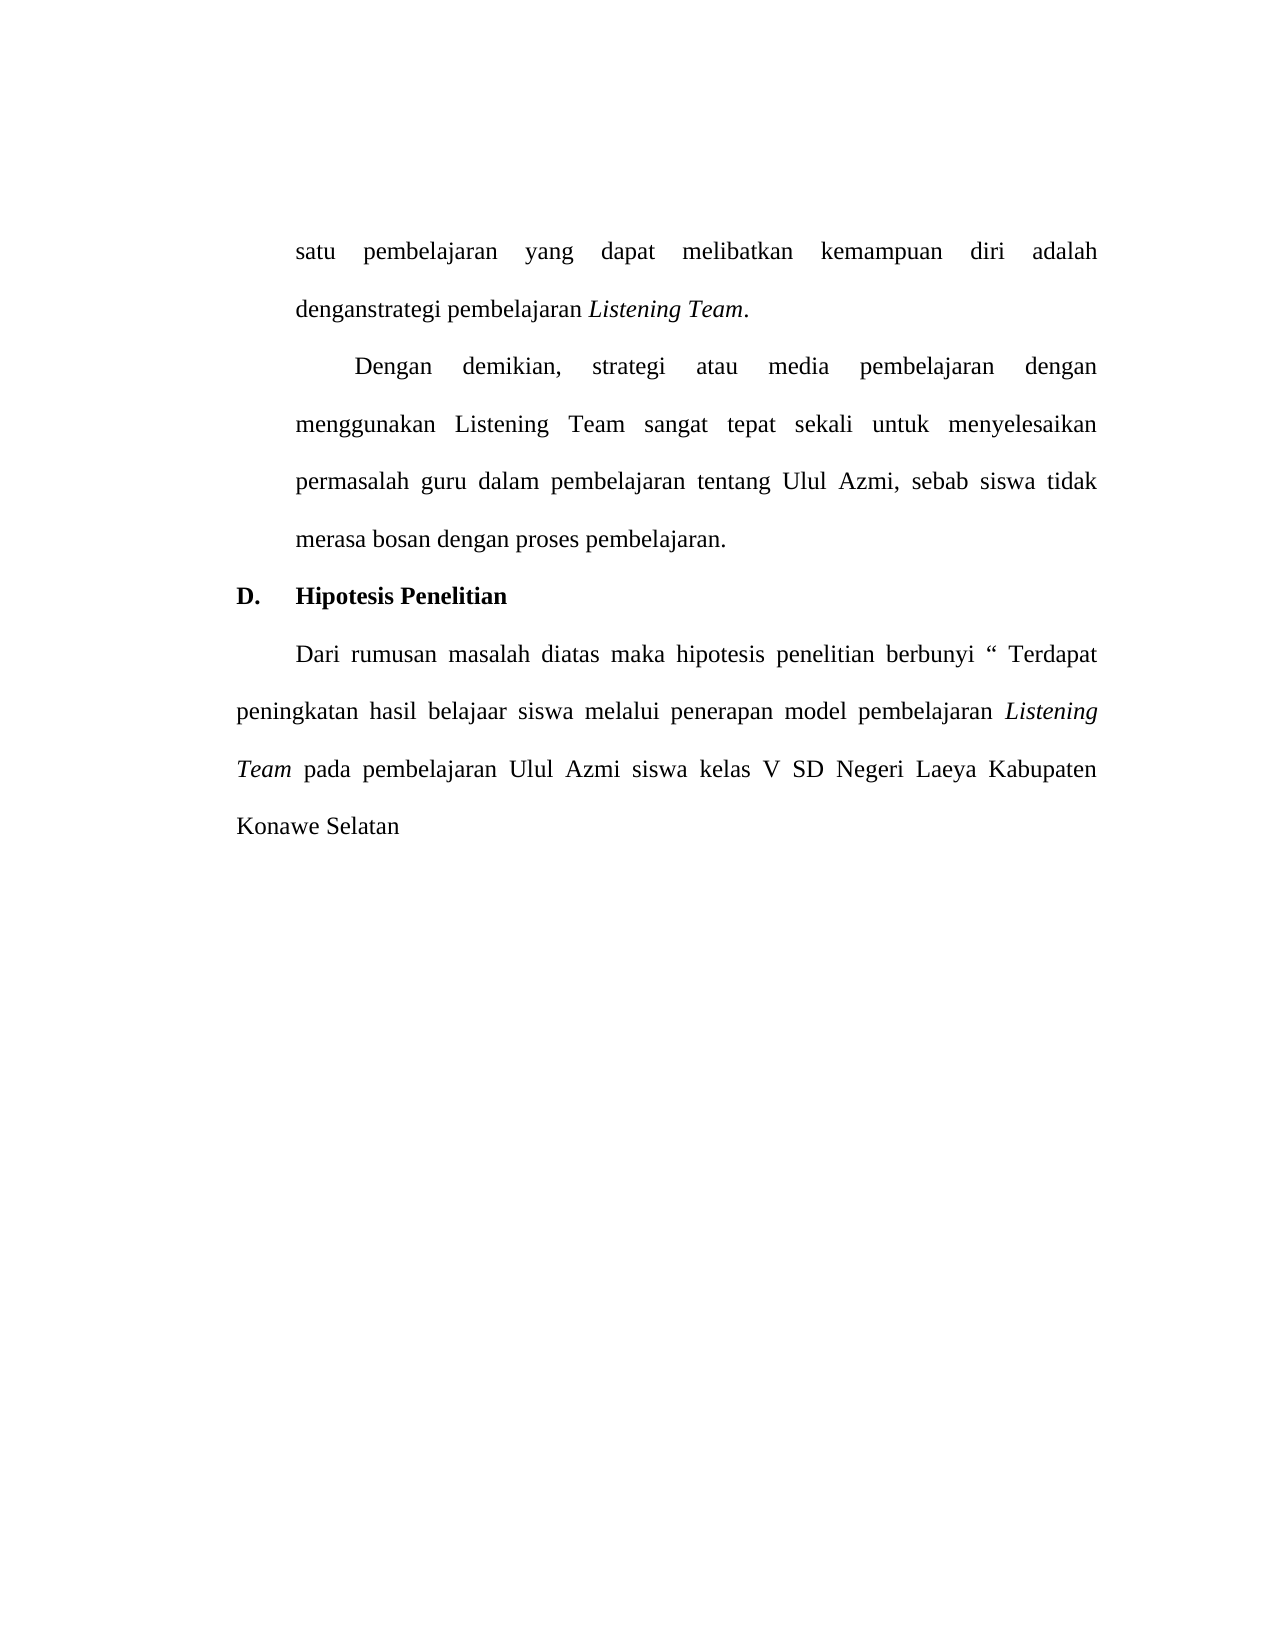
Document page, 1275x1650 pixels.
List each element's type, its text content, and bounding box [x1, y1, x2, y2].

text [295, 236, 1098, 322]
list Hipotesis Penelitian [236, 581, 1098, 610]
text Dengan demikian, strategi atau media pembelajaran dengan menggunakan Listening Team sangat tepat sekali untuk menyelesaikan permasalah guru dalam pembelajaran tentang Ulul Azmi, sebab siswa tidak merasa bosan dengan proses pembelajaran. [295, 351, 1098, 552]
text Dari rumusan masalah diatas maka hipotesis penelitian berbunyi “ Terdapat peningkatan hasil belajaar siswa melalui penerapan model pembelajaran Listening Team pada pembelajaran Ulul Azmi siswa kelas V SD Negeri Laeya Kabupaten Konawe Selatan [236, 639, 1098, 840]
